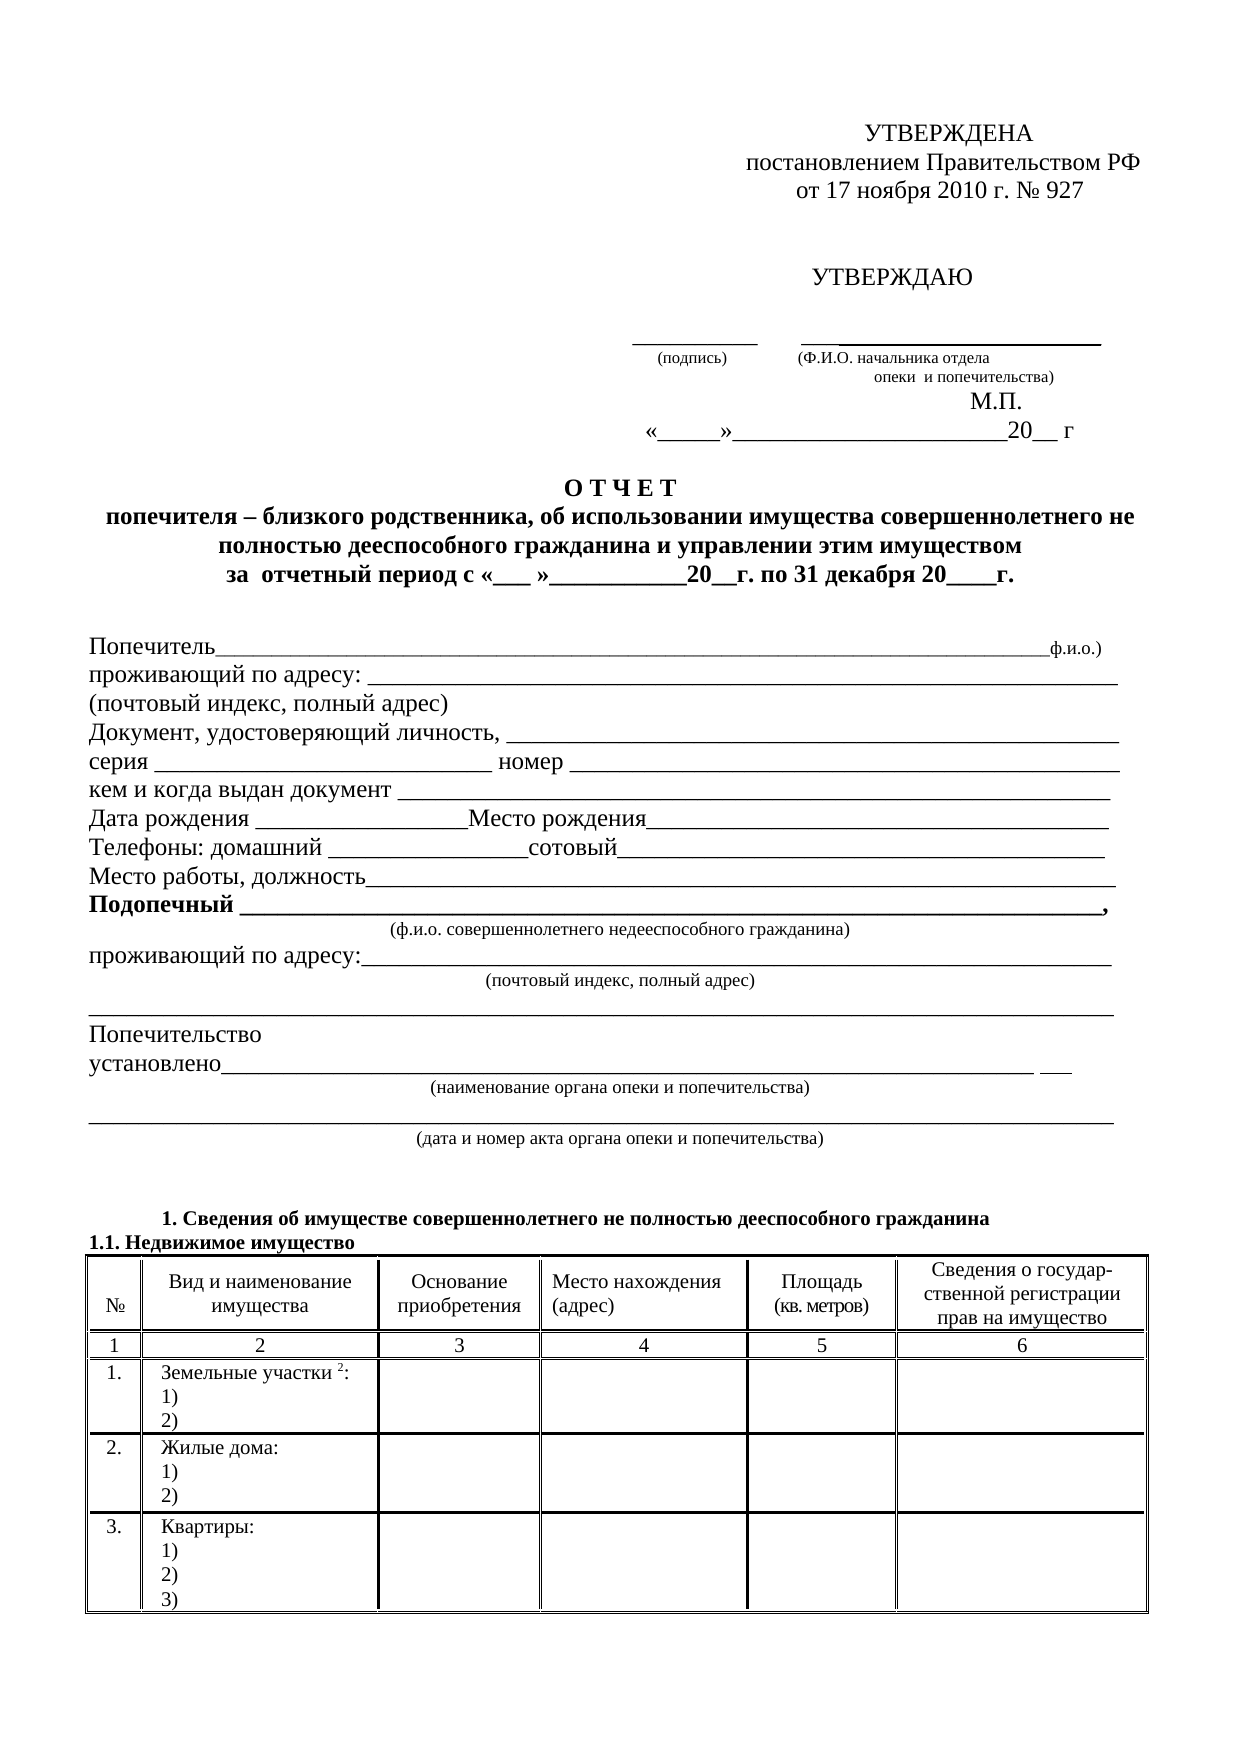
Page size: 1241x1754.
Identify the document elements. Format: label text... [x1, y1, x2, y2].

text УТВЕРЖДЕНА [339, 118, 1152, 147]
text от 17 ноября 2010 г. № 927 [339, 176, 1152, 204]
table_header Основание приобретения [378, 1257, 541, 1329]
text (почтовый индекс, полный адрес) [88, 969, 1152, 990]
table_header Площадь (кв. метров) [747, 1257, 897, 1329]
table_cell [897, 1357, 1147, 1432]
table_cell [898, 1432, 1146, 1511]
table_cell [380, 1360, 539, 1432]
table_cell [542, 1435, 746, 1511]
table_cell [897, 1511, 1146, 1611]
table_cell 4 [542, 1333, 746, 1357]
text (почтовый индекс, полный адрес) [88, 688, 1152, 717]
table_header Вид и наименование имущества [142, 1256, 378, 1329]
text Документ, удостоверяющий личность, _________________________________________________ [88, 717, 1152, 746]
table_cell 3. [88, 1511, 142, 1611]
text постановлением Правительством РФ [339, 147, 1152, 176]
table_header № [88, 1257, 142, 1329]
text __________________________________________________________________________________ [88, 1098, 1152, 1127]
text УТВЕРЖДАЮ [632, 262, 1152, 291]
text Попечительство установлено_________________________________________________________________ [88, 1019, 1152, 1076]
text проживающий по адресу: ____________________________________________________________ [88, 659, 1152, 688]
table_cell Земельные участки 2: 1) 2) [143, 1360, 377, 1432]
table_cell 1 [88, 1329, 140, 1357]
table_cell Квартиры: 1) 2) 3) [142, 1514, 378, 1611]
text 1.1. Недвижимое имущество [88, 1230, 1152, 1254]
text кем и когда выдан документ _________________________________________________________ [88, 774, 1152, 803]
text 1. Сведения об имуществе совершеннолетнего не полностью дееспособного гражданина [88, 1206, 1152, 1230]
text за отчетный период с «___ »___________20__г. по 31 декабря 20____г. [88, 559, 1152, 588]
table_cell [749, 1360, 895, 1432]
text (ф.и.о. совершеннолетнего недееспособного гражданина) [88, 918, 1152, 940]
table_header Место нахождения (адрес) [541, 1257, 747, 1329]
text (дата и номер акта органа опеки и попечительства) [88, 1127, 1152, 1148]
table_cell 5 [749, 1333, 895, 1357]
text проживающий по адресу:____________________________________________________________ [88, 940, 1152, 969]
table_cell [747, 1514, 897, 1611]
table_cell 2. [88, 1432, 140, 1511]
text «_____»______________________20__ г [632, 415, 1152, 444]
text Попечитель_________________________________________________________________________________________ф.и.о.) [88, 631, 1152, 659]
text опеки и попечительства) [632, 367, 1152, 386]
text Место работы, должность____________________________________________________________ [88, 861, 1152, 889]
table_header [897, 1257, 1146, 1329]
text Дата рождения _________________Место рождения_____________________________________ [88, 803, 1152, 832]
text О Т Ч Е Т [88, 473, 1152, 501]
text (наименование органа опеки и попечительства) [88, 1076, 1152, 1098]
table_cell 2 [143, 1333, 377, 1357]
table_cell [749, 1435, 895, 1511]
text (подпись) (Ф.И.О. начальника отдела [632, 348, 1152, 367]
text Подопечный _____________________________________________________________________, [88, 889, 1152, 918]
table_cell [380, 1435, 539, 1511]
table_cell 3 [380, 1333, 539, 1357]
text Телефоны: домашний ________________сотовый_______________________________________ [88, 832, 1152, 861]
text М.П. [632, 386, 1152, 415]
table_cell 6 [898, 1329, 1146, 1357]
text серия ___________________________ номер ____________________________________________ [88, 746, 1152, 774]
table_cell [541, 1514, 747, 1611]
table_cell [542, 1360, 746, 1432]
table_cell [378, 1514, 541, 1611]
text __________________________________________________________________________________ [88, 990, 1152, 1019]
table_cell Жилые дома: 1) 2) [143, 1435, 377, 1511]
table_cell 1. [86, 1357, 142, 1432]
text попечителя – близкого родственника, об использовании имущества совершеннолетнего не полностью дееспособного гражданина и управлении этим имуществом [88, 501, 1152, 559]
text __________ ________________________ [632, 319, 1152, 348]
